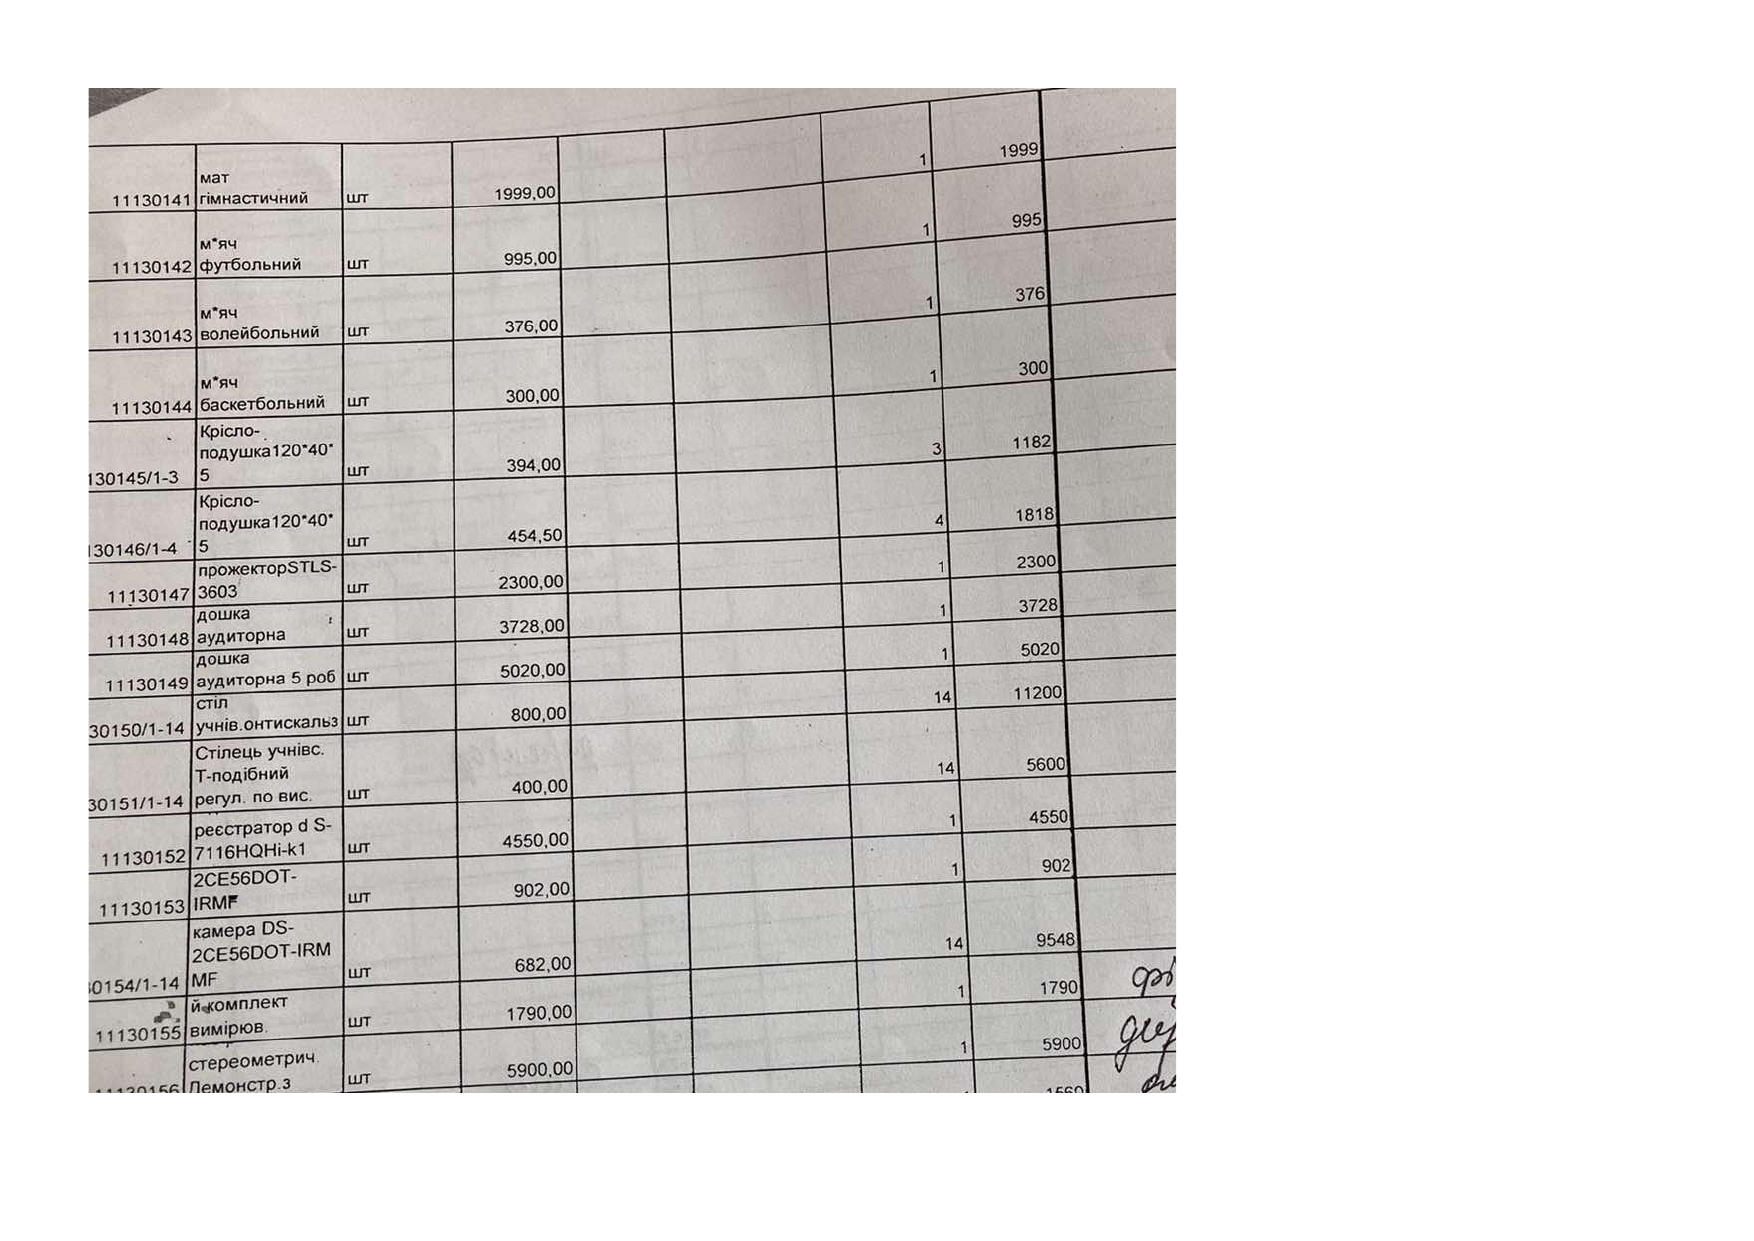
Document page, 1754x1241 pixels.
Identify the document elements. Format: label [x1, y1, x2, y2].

picture [88, 88, 1177, 1093]
